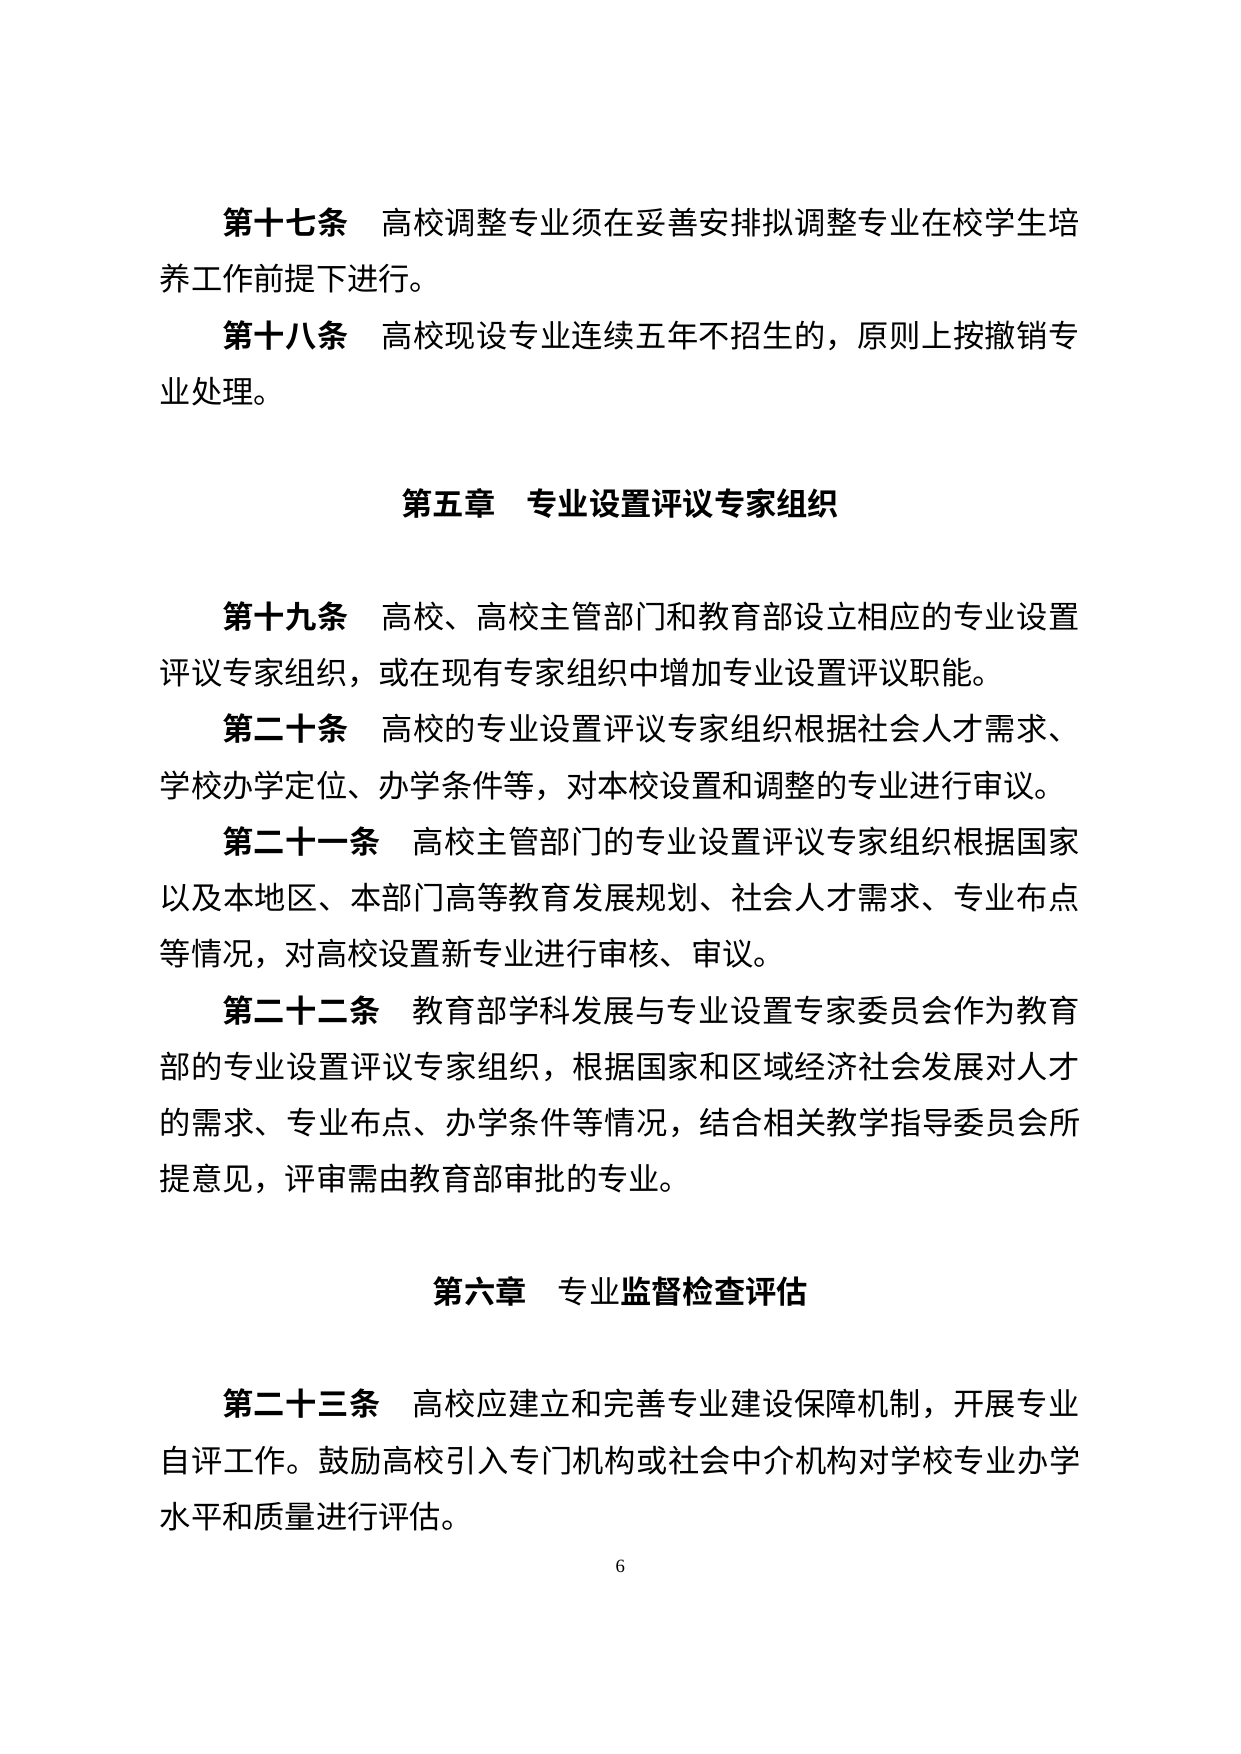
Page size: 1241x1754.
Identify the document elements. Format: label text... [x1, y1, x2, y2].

text 第二十三条 高校应建立和完善专业建设保障机制，开展专业自评工作。鼓励高校引入专门机构或社会中介机构对学校专业办学水平和质量进行评估。 [159, 1371, 1081, 1539]
text 第二十条 高校的专业设置评议专家组织根据社会人才需求、学校办学定位、办学条件等，对本校设置和调整的专业进行审议。 [159, 696, 1081, 808]
text 第十七条 高校调整专业须在妥善安排拟调整专业在校学生培养工作前提下进行。 [159, 189, 1081, 302]
text 第二十一条 高校主管部门的专业设置评议专家组织根据国家以及本地区、本部门高等教育发展规划、社会人才需求、专业布点等情况，对高校设置新专业进行审核、审议。 [159, 808, 1081, 977]
text 第六章 专业监督检查评估 [159, 1258, 1081, 1314]
text 第二十二条 教育部学科发展与专业设置专家委员会作为教育部的专业设置评议专家组织，根据国家和区域经济社会发展对人才的需求、专业布点、办学条件等情况，结合相关教学指导委员会所提意见，评审需由教育部审批的专业。 [159, 977, 1081, 1202]
text 第五章 专业设置评议专家组织 [159, 471, 1081, 527]
text 第十八条 高校现设专业连续五年不招生的，原则上按撤销专业处理。 [159, 302, 1081, 414]
text 第十九条 高校、高校主管部门和教育部设立相应的专业设置评议专家组织，或在现有专家组织中增加专业设置评议职能。 [159, 583, 1081, 696]
